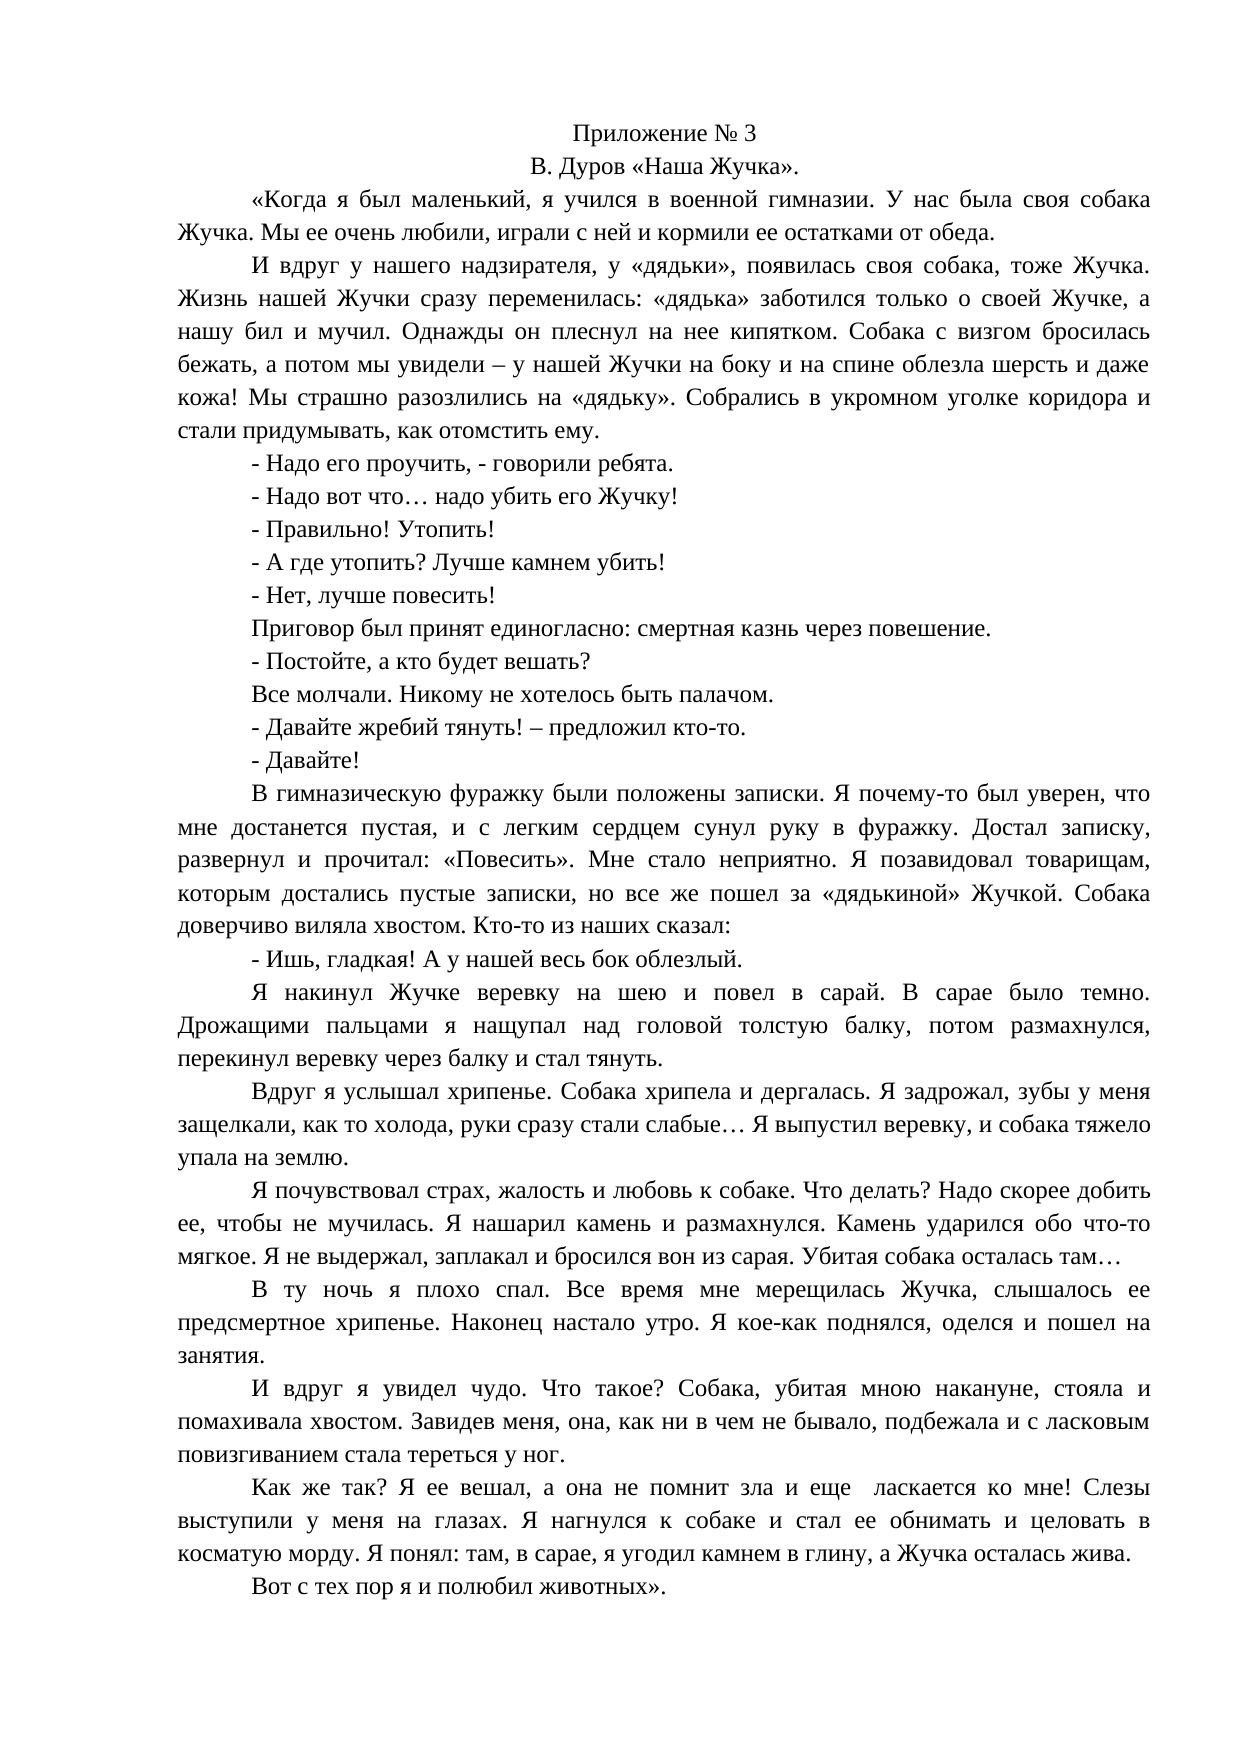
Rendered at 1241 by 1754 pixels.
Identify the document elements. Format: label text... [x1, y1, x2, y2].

text И вдруг у нашего надзирателя, у «дядьки», появилась своя собака, тоже Жучка. Жизнь нашей Жучки сразу переменилась: «дядька» заботился только о своей Жучке, а нашу бил и мучил. Однажды он плеснул на нее кипятком. Собака с визгом бросилась бежать, а потом мы увидели – у нашей Жучки на боку и на спине облезла шерсть и даже кожа! Мы страшно разозлились на «дядьку». Собрались в укромном уголке коридора и стали придумывать, как отомстить ему. [177, 250, 1152, 444]
text Все молчали. Никому не хотелось быть палачом. [177, 679, 1152, 708]
text - Давайте жребий тянуть! – предложил кто-то. [177, 712, 1152, 741]
text Приложение № 3 [177, 118, 1152, 147]
text И вдруг я увидел чудо. Что такое? Собака, убитая мною накануне, стояла и помахивала хвостом. Завидев меня, она, как ни в чем не бывало, подбежала и с ласковым повизгиванием стала тереться у ног. [177, 1373, 1152, 1468]
text Как же так? Я ее вешал, а она не помнит зла и еще ласкается ко мне! Слезы выступили у меня на глазах. Я нагнулся к собаке и стал ее обнимать и целовать в косматую морду. Я понял: там, в сарае, я угодил камнем в глину, а Жучка осталась жива. [177, 1472, 1152, 1567]
text - А где утопить? Лучше камнем убить! [177, 547, 1152, 576]
text - Надо его проучить, - говорили ребята. [177, 448, 1152, 477]
text В ту ночь я плохо спал. Все время мне мерещилась Жучка, слышалось ее предсмертное хрипенье. Наконец настало утро. Я кое-как поднялся, оделся и пошел на занятия. [177, 1274, 1152, 1369]
text Я почувствовал страх, жалость и любовь к собаке. Что делать? Надо скорее добить ее, чтобы не мучилась. Я нашарил камень и размахнулся. Камень ударился обо что-то мягкое. Я не выдержал, заплакал и бросился вон из сарая. Убитая собака осталась там… [177, 1175, 1152, 1269]
text - Правильно! Утопить! [177, 514, 1152, 543]
text - Нет, лучше повесить! [177, 580, 1152, 609]
text В гимназическую фуражку были положены записки. Я почему-то был уверен, что мне достанется пустая, и с легким сердцем сунул руку в фуражку. Достал записку, развернул и прочитал: «Повесить». Мне стало неприятно. Я позавидовал товарищам, которым достались пустые записки, но все же пошел за «дядькиной» Жучкой. Собака доверчиво виляла хвостом. Кто-то из наших сказал: [177, 778, 1152, 939]
text Приговор был принят единогласно: смертная казнь через повешение. [177, 613, 1152, 642]
text В. Дуров «Наша Жучка». [177, 151, 1152, 180]
text - Надо вот что… надо убить его Жучку! [177, 481, 1152, 510]
text Вот с тех пор я и полюбил животных». [177, 1571, 1152, 1600]
text - Постойте, а кто будет вешать? [177, 646, 1152, 675]
text - Ишь, гладкая! А у нашей весь бок облезлый. [177, 944, 1152, 972]
text Вдруг я услышал хрипенье. Собака хрипела и дергалась. Я задрожал, зубы у меня защелкали, как то холода, руки сразу стали слабые… Я выпустил веревку, и собака тяжело упала на землю. [177, 1076, 1152, 1171]
text «Когда я был маленький, я учился в военной гимназии. У нас была своя собака Жучка. Мы ее очень любили, играли с ней и кормили ее остатками от обеда. [177, 184, 1152, 246]
text Я накинул Жучке веревку на шею и повел в сарай. В сарае было темно. Дрожащими пальцами я нащупал над головой толстую балку, потом размахнулся, перекинул веревку через балку и стал тянуть. [177, 977, 1152, 1071]
text - Давайте! [177, 746, 1152, 774]
